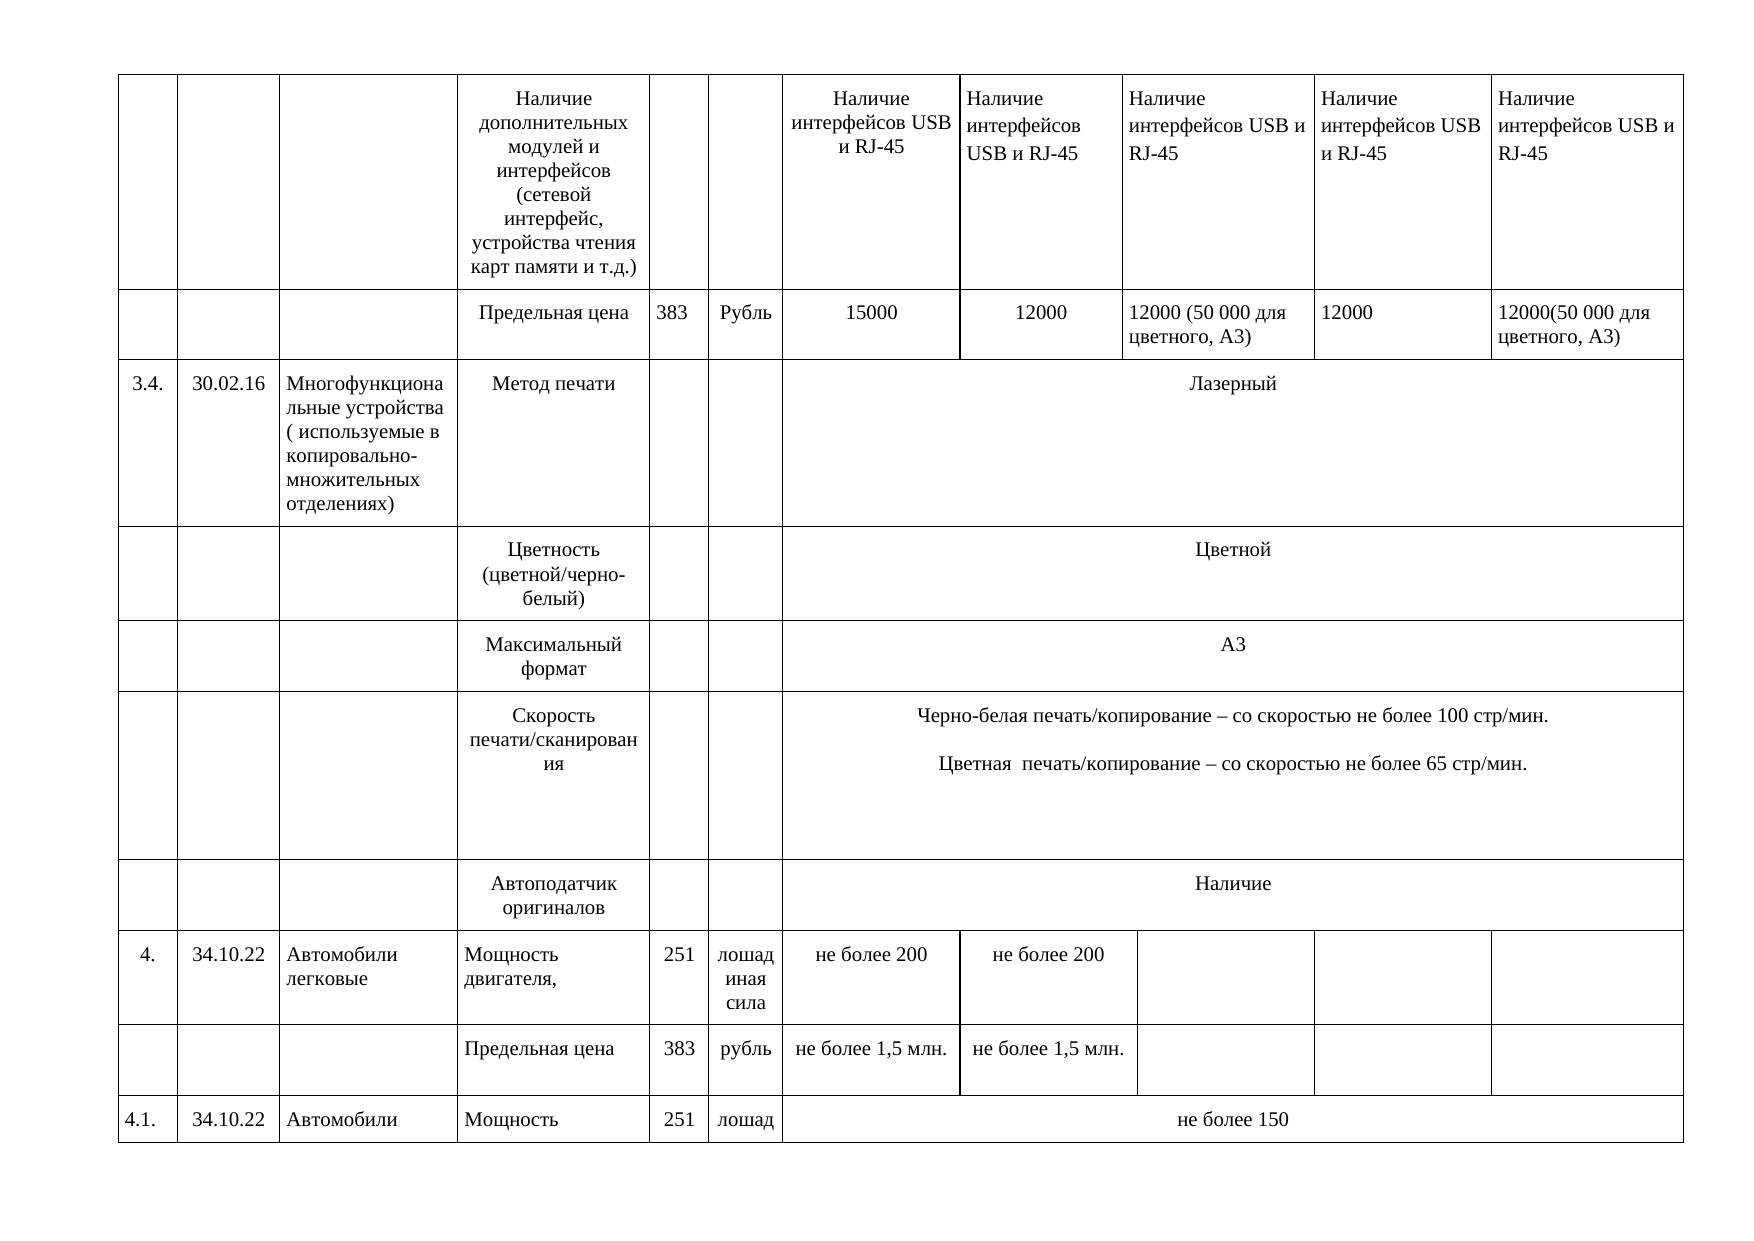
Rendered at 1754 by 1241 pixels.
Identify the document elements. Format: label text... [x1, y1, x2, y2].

table_cell Наличие [783, 860, 1683, 930]
table_cell [280, 290, 457, 359]
table_cell [178, 75, 279, 289]
table_cell Скорость печати/сканирования [458, 692, 649, 859]
table_cell Автомобили легковые [280, 931, 457, 1024]
table_cell [1138, 1025, 1314, 1095]
table_cell 34.10.22 [178, 1096, 279, 1142]
table_cell [178, 527, 279, 620]
table_cell [709, 860, 782, 930]
table_cell [650, 360, 708, 526]
table_cell 15000 [783, 290, 959, 359]
table_cell Наличие интерфейсов USB и RJ-45 [1492, 75, 1683, 289]
table_cell 12000 (50 000 для цветного, А3) [1123, 290, 1314, 359]
table_cell рубль [709, 1025, 782, 1095]
table_cell Предельная цена [458, 1025, 649, 1095]
table_cell [650, 692, 708, 859]
table_cell [709, 527, 782, 620]
table_cell [178, 290, 279, 359]
table_cell [119, 1025, 177, 1095]
table_cell [650, 527, 708, 620]
table_cell [119, 860, 177, 930]
table_cell лошадиная сила [709, 1096, 782, 1142]
table_cell 12000(50 000 для цветного, А3) [1492, 290, 1683, 359]
table_cell [1492, 931, 1683, 1024]
table_cell [1315, 931, 1491, 1024]
table_cell Наличие интерфейсов USB и RJ-45 [961, 75, 1122, 289]
table_cell [1138, 931, 1314, 1024]
table_cell [709, 692, 782, 859]
table_cell [280, 860, 457, 930]
table_cell Мощность двигателя, [458, 1096, 649, 1142]
table_cell 4. [119, 931, 177, 1024]
table_cell [119, 75, 177, 289]
table_cell [709, 75, 782, 289]
table_cell не более 1,5 млн. [783, 1025, 959, 1095]
table_cell не более 1,5 млн. [961, 1025, 1137, 1095]
table_cell 12000 [1315, 290, 1491, 359]
table_cell 4.1. [119, 1096, 177, 1142]
table_cell [178, 621, 279, 691]
table_cell [119, 290, 177, 359]
table_cell [650, 75, 708, 289]
table_cell [1492, 1025, 1683, 1095]
table_cell 34.10.22 [178, 931, 279, 1024]
table_cell [178, 860, 279, 930]
table_cell Наличие интерфейсов USB и RJ-45 [1315, 75, 1491, 289]
table_cell 383 [650, 1025, 708, 1095]
table_cell 3.4. [119, 360, 177, 526]
table_cell 251 [650, 1096, 708, 1142]
table_cell лошадиная сила [709, 931, 782, 1024]
table_cell не более 200 [961, 931, 1137, 1024]
table_cell Автоподатчик оригиналов [458, 860, 649, 930]
table_cell [280, 621, 457, 691]
table_cell [119, 527, 177, 620]
table_cell Черно-белая печать/копирование – со скоростью не более 100 стр/мин. Цветная печать/копирование – со скоростью не более 65 стр/мин. [783, 692, 1683, 859]
table_cell [280, 1025, 457, 1095]
table_cell Рубль [709, 290, 782, 359]
table_cell Максимальный формат [458, 621, 649, 691]
table_cell [709, 621, 782, 691]
table_cell Предельная цена [458, 290, 649, 359]
table_cell Лазерный [783, 360, 1683, 526]
table_cell [119, 692, 177, 859]
table_cell 12000 [961, 290, 1122, 359]
table_cell [280, 75, 457, 289]
table_cell Цветной [783, 527, 1683, 620]
table_cell 30.02.16 [178, 360, 279, 526]
table_cell [650, 860, 708, 930]
table_cell [1315, 1025, 1491, 1095]
table_cell [280, 692, 457, 859]
table_cell Наличие интерфейсов USB и RJ-45 [1123, 75, 1314, 289]
table_cell [280, 527, 457, 620]
table_cell [650, 621, 708, 691]
table_cell Наличие интерфейсов USB и RJ-45 [783, 75, 959, 289]
table_cell 383 [650, 290, 708, 359]
table_cell 251 [650, 931, 708, 1024]
table_cell Многофункциональные устройства ( используемые в копировально-множительных отделениях) [280, 360, 457, 526]
table_cell [178, 692, 279, 859]
table_cell Мощность двигателя, [458, 931, 649, 1024]
table_cell [119, 621, 177, 691]
table_cell Наличие дополнительных модулей и интерфейсов (сетевой интерфейс, устройства чтения карт памяти и т.д.) [458, 75, 649, 289]
table_cell А3 [783, 621, 1683, 691]
table_cell Метод печати [458, 360, 649, 526]
table_cell не более 200 [783, 931, 959, 1024]
table_cell [709, 360, 782, 526]
table_cell [178, 1025, 279, 1095]
table_cell не более 150 [783, 1096, 1683, 1142]
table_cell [280, 1096, 457, 1142]
table_cell Цветность (цветной/черно-белый) [458, 527, 649, 620]
